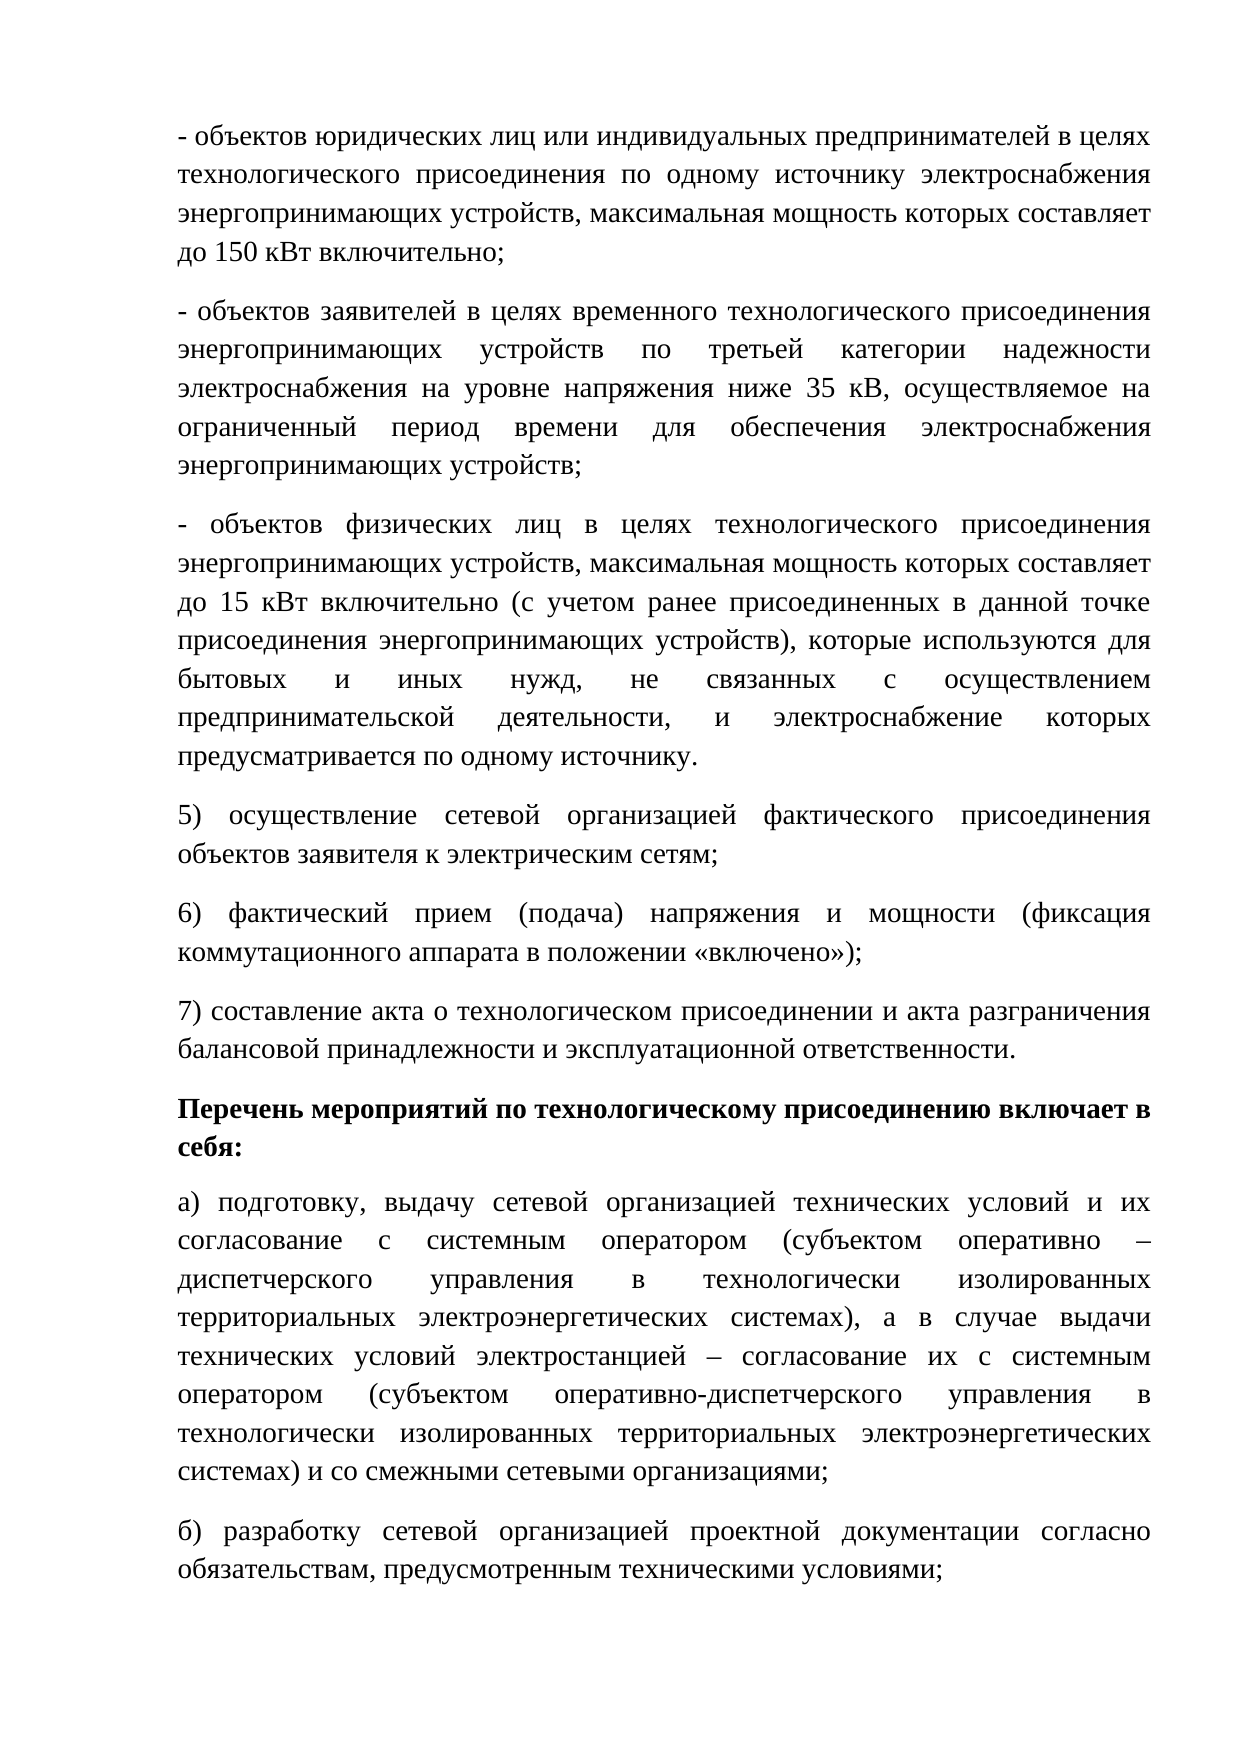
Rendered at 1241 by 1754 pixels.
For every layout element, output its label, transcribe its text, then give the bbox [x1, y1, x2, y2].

text 5) осуществление сетевой организацией фактического присоединения объектов заявителя к электрическим сетям; [177, 797, 1152, 869]
text - объектов физических лиц в целях технологического присоединения энергопринимающих устройств, максимальная мощность которых составляет до 15 кВт включительно (с учетом ранее присоединенных в данной точке присоединения энергопринимающих устройств), которые используются для бытовых и иных нужд, не связанных с осуществлением предпринимательской деятельности, и электроснабжение которых предусматривается по одному источнику. [177, 507, 1152, 771]
text б) разработку сетевой организацией проектной документации согласно обязательствам, предусмотренным техническими условиями; [177, 1513, 1152, 1585]
text 7) составление акта о технологическом присоединении и акта разграничения балансовой принадлежности и эксплуатационной ответственности. [177, 993, 1152, 1065]
text Перечень мероприятий по технологическому присоединению включает в себя: [177, 1091, 1152, 1163]
text - объектов юридических лиц или индивидуальных предпринимателей в целях технологического присоединения по одному источнику электроснабжения энергопринимающих устройств, максимальная мощность которых составляет до 150 кВт включительно; [177, 118, 1152, 267]
text а) подготовку, выдачу сетевой организацией технических условий и их согласование с системным оператором (субъектом оперативно – диспетчерского управления в технологически изолированных территориальных электроэнергетических системах), а в случае выдачи технических условий электростанцией – согласование их с системным оператором (субъектом оперативно-диспетчерского управления в технологически изолированных территориальных электроэнергетических системах) и со смежными сетевыми организациями; [177, 1184, 1152, 1487]
text - объектов заявителей в целях временного технологического присоединения энергопринимающих устройств по третьей категории надежности электроснабжения на уровне напряжения ниже 35 кВ, осуществляемое на ограниченный период времени для обеспечения электроснабжения энергопринимающих устройств; [177, 293, 1152, 481]
text 6) фактический прием (подача) напряжения и мощности (фиксация коммутационного аппарата в положении «включено»); [177, 895, 1152, 967]
